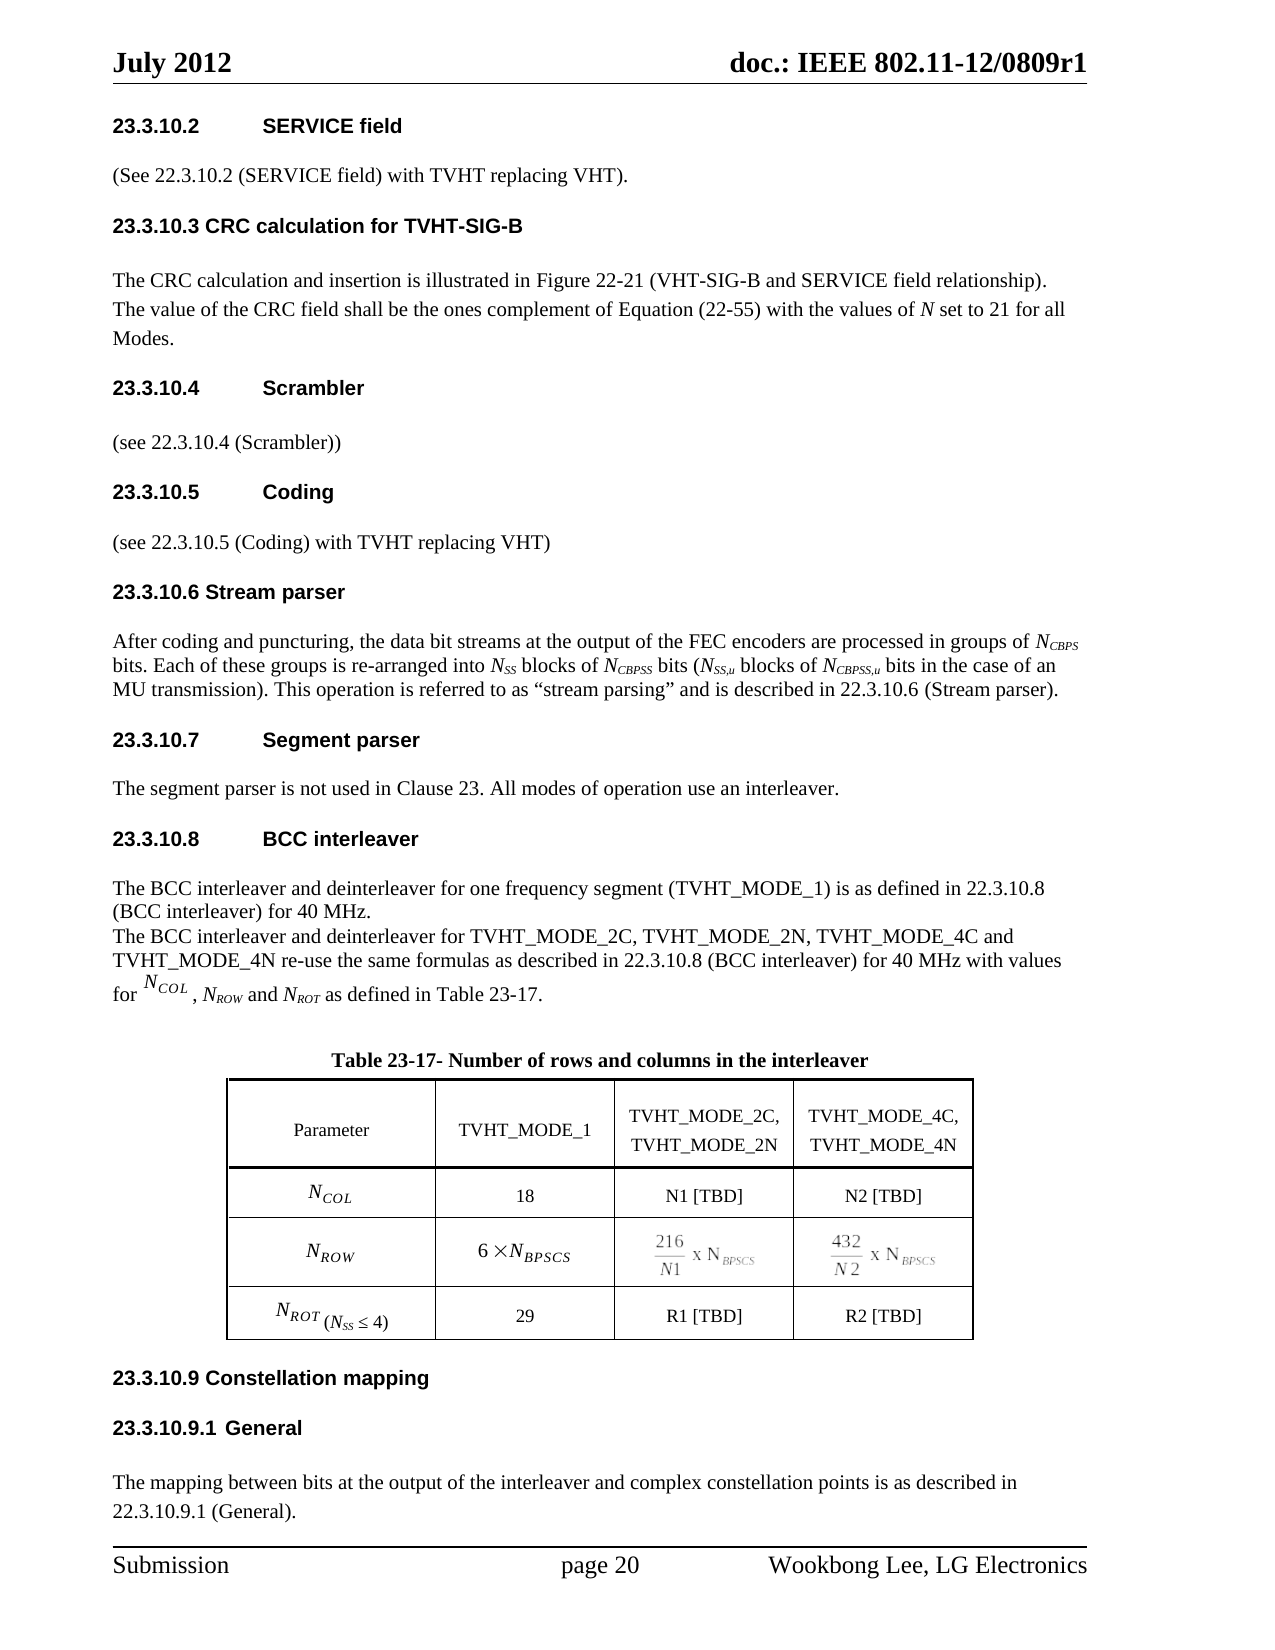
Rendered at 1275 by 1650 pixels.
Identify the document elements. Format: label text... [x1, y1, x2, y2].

text (see 22.3.10.4 (Scrambler)) [112, 425, 1087, 454]
text 23.3.10.5 Coding [112, 479, 1087, 504]
table_header Table 23-17- Number of rows and columns in the interleaver [227, 1030, 973, 1078]
text (see 22.3.10.5 (Coding) with TVHT replacing VHT) [112, 529, 1087, 554]
table_cell [436, 1218, 614, 1286]
text The value of the CRC field shall be the ones complement of Equation (22-55) with the values of N set to 21 for all Modes. [112, 292, 1087, 350]
table_cell TVHT_MODE_4C, TVHT_MODE_4N [794, 1081, 972, 1166]
text (See 22.3.10.2 (SERVICE field) with TVHT replacing VHT). [112, 162, 1087, 187]
table_cell [615, 1218, 793, 1286]
text The BCC interleaver and deinterleaver for one frequency segment (TVHT_MODE_1) is as defined in 22.3.10.8 (BCC interleaver) for 40 MHz. [112, 875, 1087, 923]
list Segment parser [112, 726, 1087, 751]
table_cell R2 [TBD] [794, 1287, 972, 1339]
text 23.3.10.6 Stream parser [112, 579, 1087, 604]
table_cell [794, 1218, 972, 1286]
text The CRC calculation and insertion is illustrated in Figure 22-21 (VHT-SIG-B and SERVICE field relationship). [112, 262, 1087, 292]
list Scrambler [112, 375, 1087, 400]
list BCC interleaver [112, 825, 1087, 850]
table_cell 29 [436, 1287, 614, 1339]
table_cell TVHT_MODE_2C, TVHT_MODE_2N [615, 1081, 793, 1166]
table_cell (NSS ≤ 4) [228, 1287, 435, 1339]
text The mapping between bits at the output of the interleaver and complex constellation points is as described in 22.3.10.9.1 (General). [112, 1465, 1087, 1523]
list General [112, 1415, 1087, 1440]
table_cell 18 [436, 1169, 614, 1217]
text 23.3.10.9 Constellation mapping [112, 1365, 1087, 1390]
table_cell [228, 1167, 435, 1217]
table_cell N2 [TBD] [794, 1169, 972, 1217]
table_cell [228, 1218, 435, 1286]
list SERVICE field [112, 112, 1087, 137]
text After coding and puncturing, the data bit streams at the output of the FEC encoders are processed in groups of NCBPS bits. Each of these groups is(#5185) re-arranged into NSS blocks of NCBPSS bits (NSS,u blocks of NCBPSS,u bits in the case of an MU(#4668) transmission). This operation is referred to as “stream parsing” and is described in 22.3.10.6 (Stream parser). [112, 629, 1087, 701]
table_cell N1 [TBD] [615, 1169, 793, 1217]
table_cell R1 [TBD] [615, 1287, 793, 1339]
table_cell TVHT_MODE_1 [436, 1081, 614, 1166]
table_cell Parameter [228, 1079, 435, 1166]
text 23.3.10.3 CRC calculation for TVHT-SIG-B [112, 212, 1087, 237]
text The BCC interleaver and deinterleaver for TVHT_MODE_2C, TVHT_MODE_2N, TVHT_MODE_4C and TVHT_MODE_4N re-use the same formulas as described in 22.3.10.8 (BCC interleaver) for 40 MHz with values for , NROW and NROT as defined in Table 23-17. [112, 923, 1087, 1006]
text The segment parser is not used in Clause 23. All modes of operation use an interleaver. [112, 776, 1087, 800]
